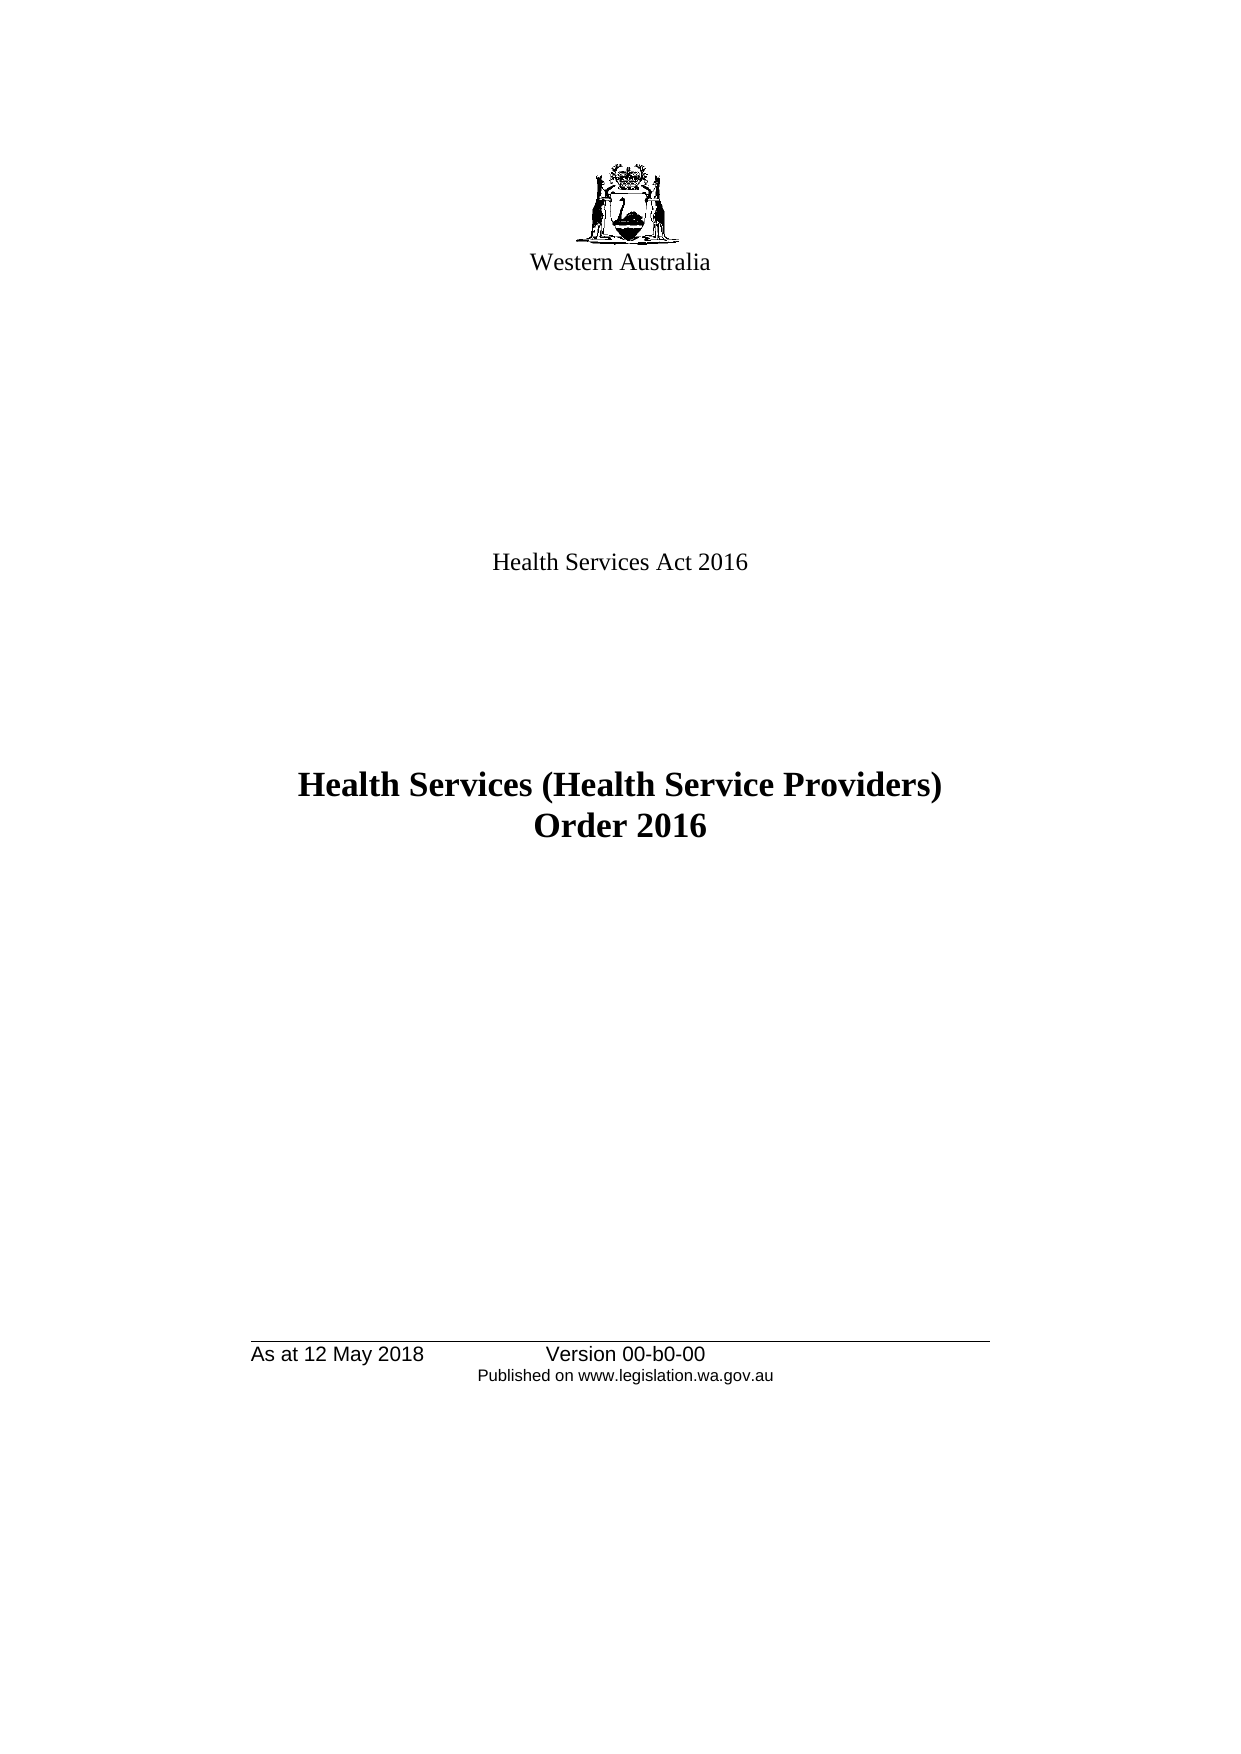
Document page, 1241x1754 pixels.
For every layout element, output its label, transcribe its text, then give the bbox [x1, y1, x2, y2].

text Health Services Act 2016 [251, 547, 990, 576]
text Western Australia [251, 247, 990, 276]
picture [575, 162, 679, 246]
text Health Services (Health Service Providers) Order 2016 [251, 763, 990, 845]
